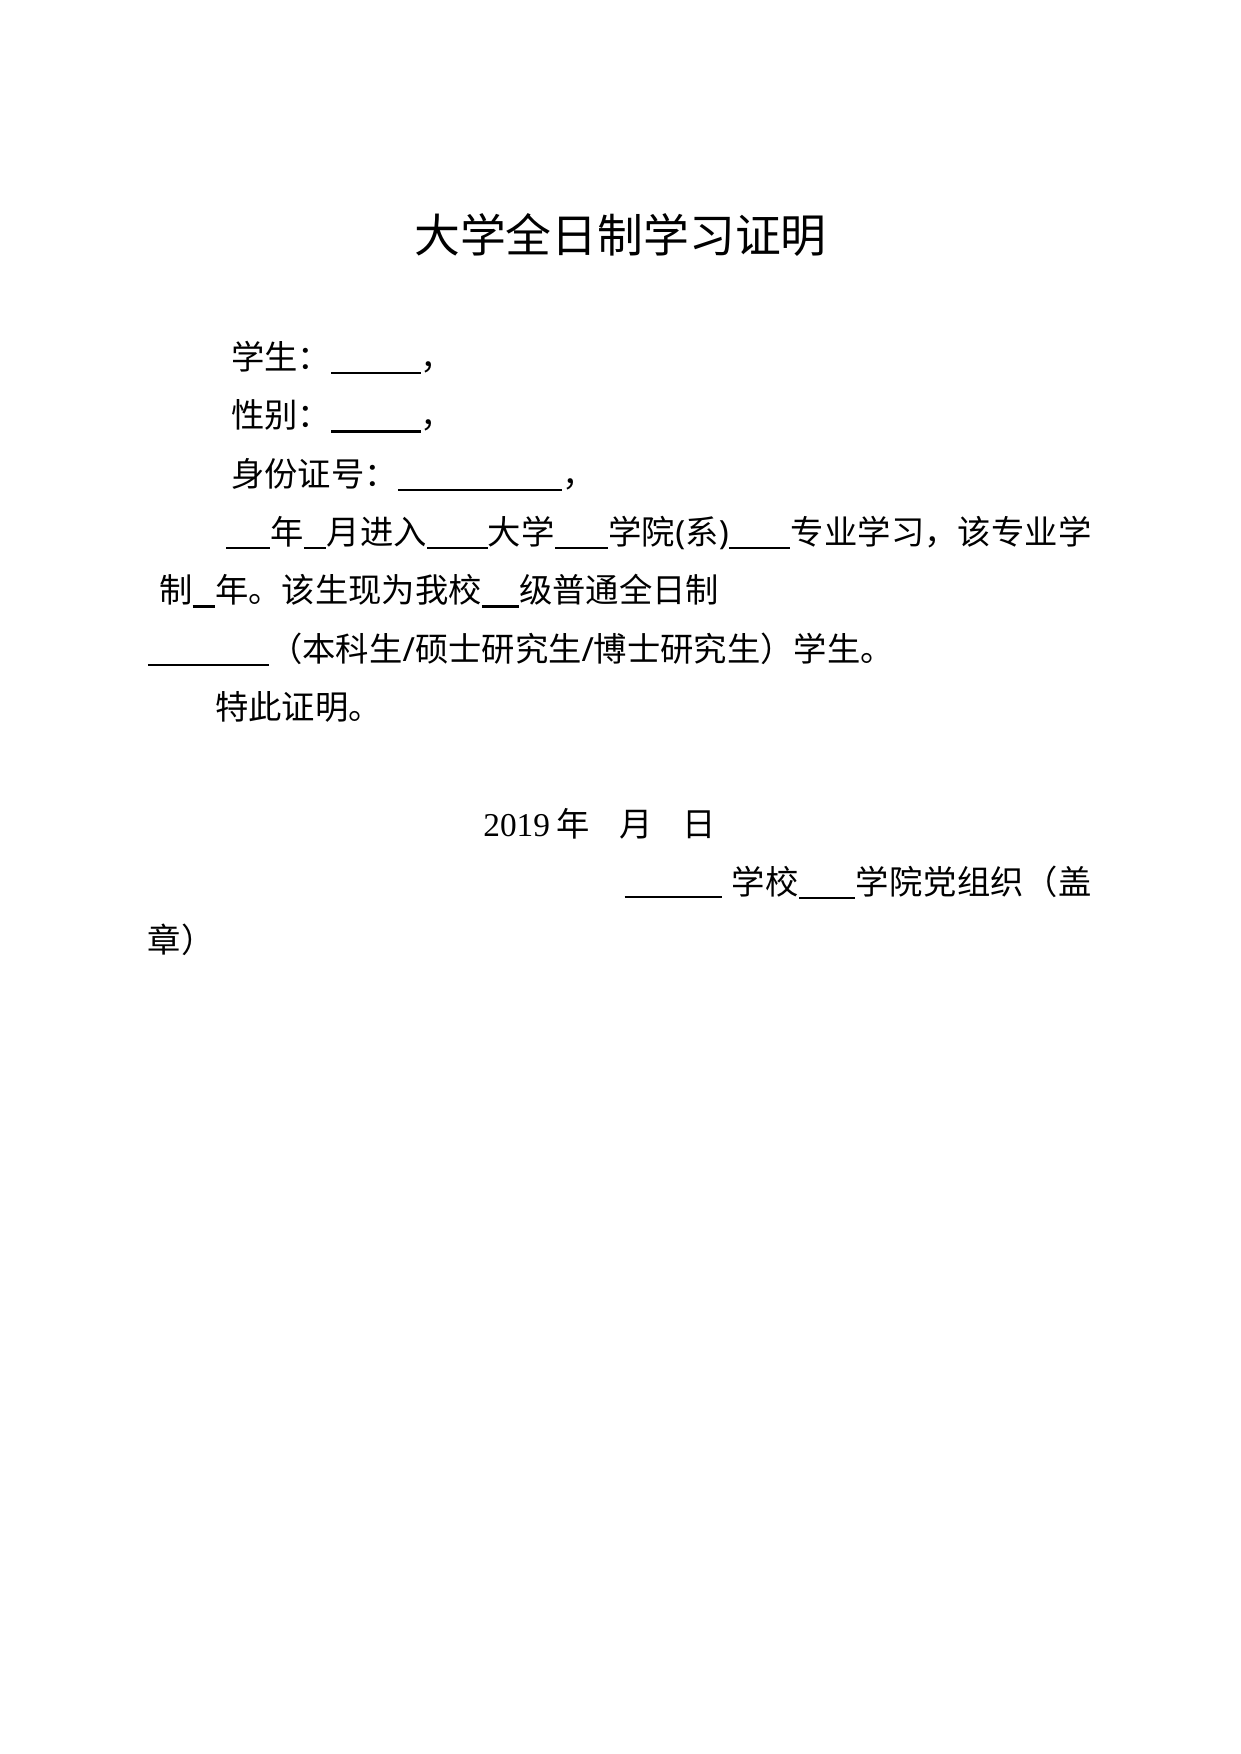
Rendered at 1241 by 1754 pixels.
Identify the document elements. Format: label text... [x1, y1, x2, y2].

text 性别： ， [148, 381, 1092, 439]
text 学校 学院党组织（盖章） [148, 848, 1092, 964]
text 大学全日制学习证明 [148, 206, 1092, 264]
text 特此证明。 [148, 673, 1092, 731]
text 年 月进入 大学 学院(系) 专业学习，该专业学制 年。该生现为我校 级普通全日制 [159, 498, 1092, 614]
text 2019年 月 日 [148, 789, 1092, 848]
text 身份证号： ， [148, 439, 1092, 498]
text 学生： ， [148, 323, 1092, 381]
text （本科生/硕士研究生/博士研究生）学生。 [148, 614, 1092, 673]
